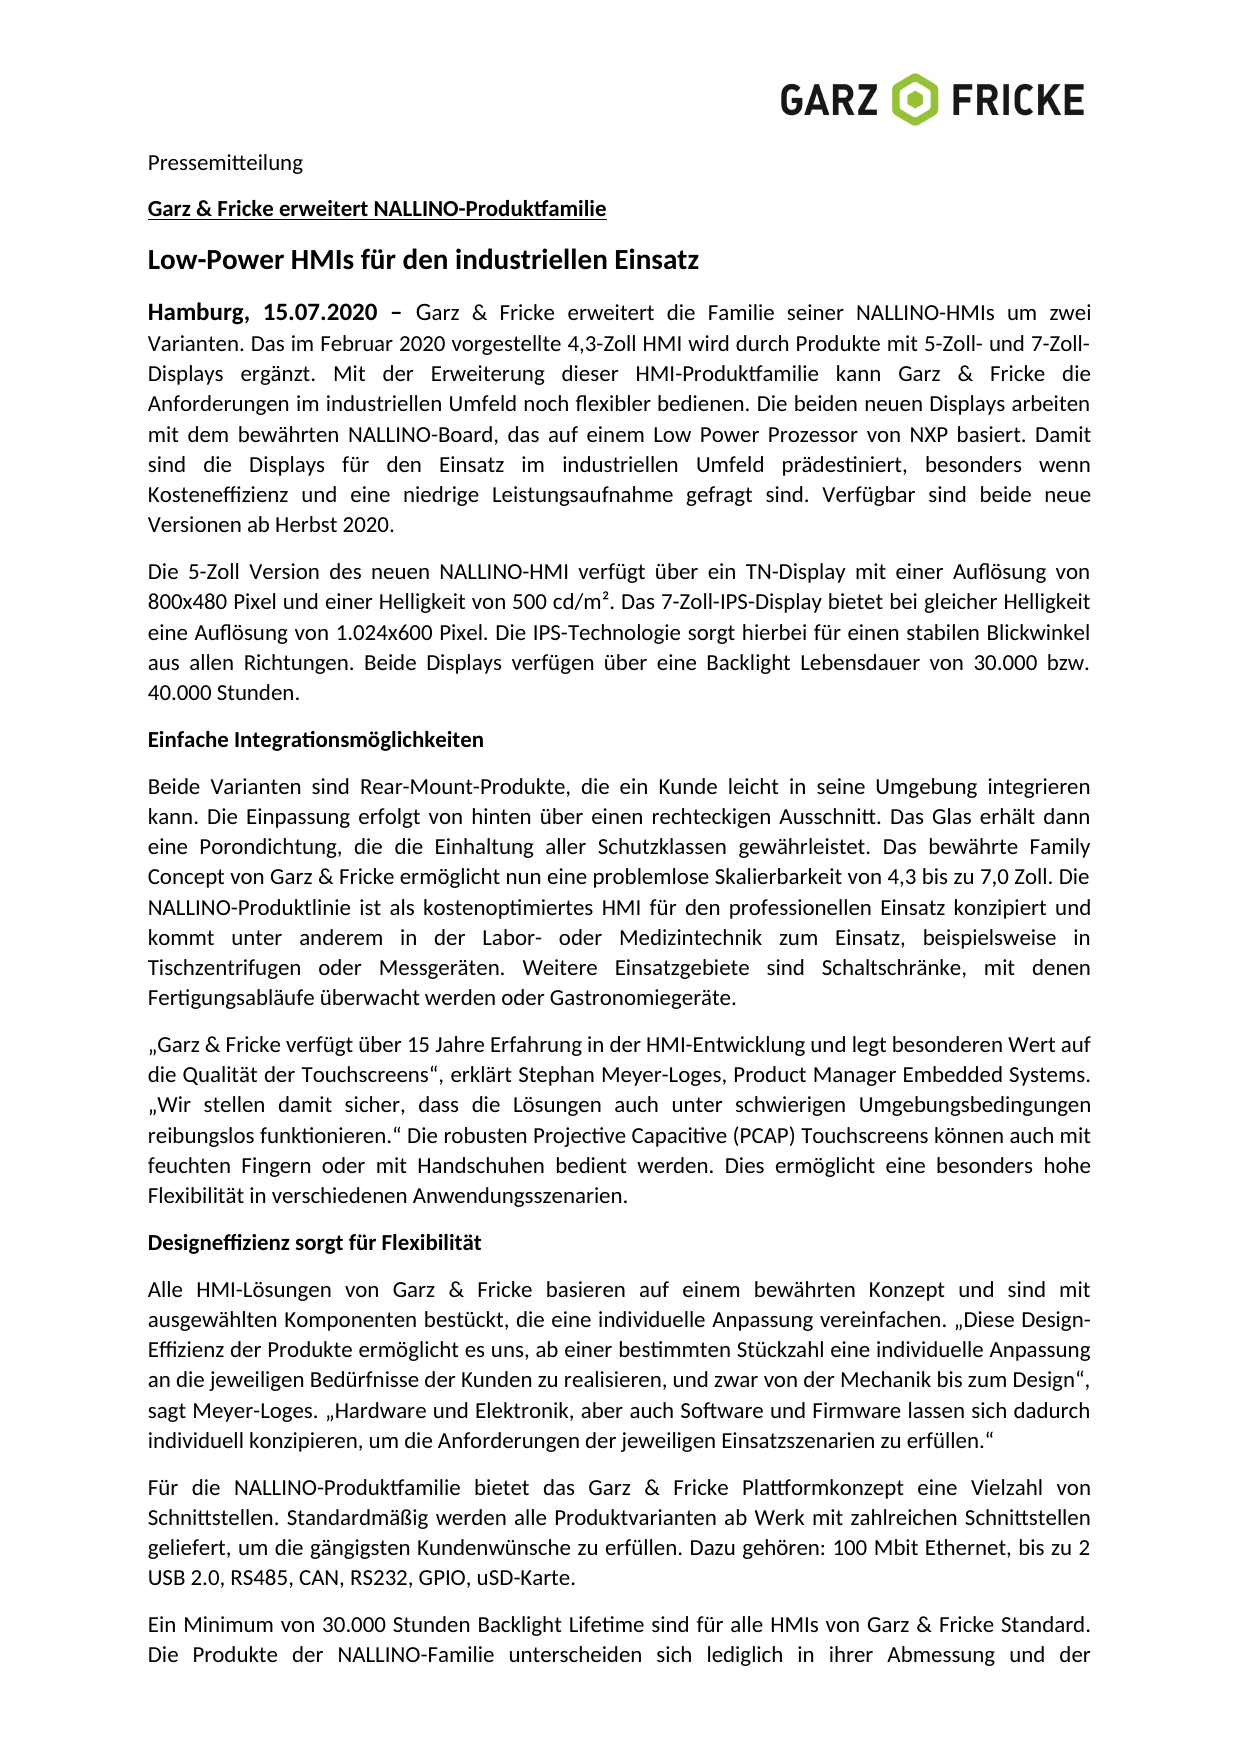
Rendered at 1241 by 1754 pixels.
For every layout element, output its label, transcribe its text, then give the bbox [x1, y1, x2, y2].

text Für die NALLINO-Produktfamilie bietet das Garz & Fricke Plattformkonzept eine Vielzahl von Schnittstellen. Standardmäßig werden alle Produktvarianten ab Werk mit zahlreichen Schnittstellen geliefert, um die gängigsten Kundenwünsche zu erfüllen. Dazu gehören: 100 Mbit Ethernet, bis zu 2 USB 2.0, RS485, CAN, RS232, GPIO, uSD-Karte. [148, 1473, 1093, 1592]
text Pressemitteilung [148, 148, 1093, 176]
text „Garz & Fricke verfügt über 15 Jahre Erfahrung in der HMI-Entwicklung und legt besonderen Wert auf die Qualität der Touchscreens“, erklärt Stephan Meyer-Loges, Product Manager Embedded Systems. „Wir stellen damit sicher, dass die Lösungen auch unter schwierigen Umgebungsbedingungen reibungslos funktionieren.“ Die robusten Projective Capacitive (PCAP) Touchscreens können auch mit feuchten Fingern oder mit Handschuhen bedient werden. Dies ermöglicht eine besonders hohe Flexibilität in verschiedenen Anwendungsszenarien. [148, 1030, 1093, 1209]
text Alle HMI-Lösungen von Garz & Fricke basieren auf einem bewährten Konzept und sind mit ausgewählten Komponenten bestückt, die eine individuelle Anpassung vereinfachen. „Diese Design-Effizienz der Produkte ermöglicht es uns, ab einer bestimmten Stückzahl eine individuelle Anpassung an die jeweiligen Bedürfnisse der Kunden zu realisieren, und zwar von der Mechanik bis zum Design“, sagt Meyer-Loges. „Hardware und Elektronik, aber auch Software und Firmware lassen sich dadurch individuell konzipieren, um die Anforderungen der jeweiligen Einsatzszenarien zu erfüllen.“ [148, 1275, 1093, 1454]
text Die 5-Zoll Version des neuen NALLINO-HMI verfügt über ein TN-Display mit einer Auflösung von 800x480 Pixel und einer Helligkeit von 500 cd/m². Das 7-Zoll-IPS-Display bietet bei gleicher Helligkeit eine Auflösung von 1.024x600 Pixel. Die IPS-Technologie sorgt hierbei für einen stabilen Blickwinkel aus allen Richtungen. Beide Displays verfügen über eine Backlight Lebensdauer von 30.000 bzw. 40.000 Stunden. [148, 557, 1093, 706]
text Hamburg, 15.07.2020 – Garz & Fricke erweitert die Familie seiner NALLINO-HMIs um zwei Varianten. Das im Februar 2020 vorgestellte 4,3-Zoll HMI wird durch Produkte mit 5-Zoll- und 7-Zoll-Displays ergänzt. Mit der Erweiterung dieser HMI-Produktfamilie kann Garz & Fricke die Anforderungen im industriellen Umfeld noch flexibler bedienen. Die beiden neuen Displays arbeiten mit dem bewährten NALLINO-Board, das auf einem Low Power Prozessor von NXP basiert. Damit sind die Displays für den Einsatz im industriellen Umfeld prädestiniert, besonders wenn Kosteneffizienz und eine niedrige Leistungsaufnahme gefragt sind. Verfügbar sind beide neue Versionen ab Herbst 2020. [148, 296, 1093, 538]
picture [774, 73, 1093, 126]
text Einfache Integrationsmöglichkeiten [148, 725, 1093, 753]
text Garz & Fricke erweitert NALLINO-Produktfamilie [148, 194, 1093, 222]
text Designeffizienz sorgt für Flexibilität [148, 1228, 1093, 1256]
text Beide Varianten sind Rear-Mount-Produkte, die ein Kunde leicht in seine Umgebung integrieren kann. Die Einpassung erfolgt von hinten über einen rechteckigen Ausschnitt. Das Glas erhält dann eine Porondichtung, die die Einhaltung aller Schutzklassen gewährleistet. Das bewährte Family Concept von Garz & Fricke ermöglicht nun eine problemlose Skalierbarkeit von 4,3 bis zu 7,0 Zoll. Die NALLINO-Produktlinie ist als kostenoptimiertes HMI für den professionellen Einsatz konzipiert und kommt unter anderem in der Labor- oder Medizintechnik zum Einsatz, beispielsweise in Tischzentrifugen oder Messgeräten. Weitere Einsatzgebiete sind Schaltschränke, mit denen Fertigungsabläufe überwacht werden oder Gastronomiegeräte. [148, 772, 1093, 1011]
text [148, 1610, 1093, 1669]
text Low-Power HMIs für den industriellen Einsatz [148, 241, 1093, 277]
